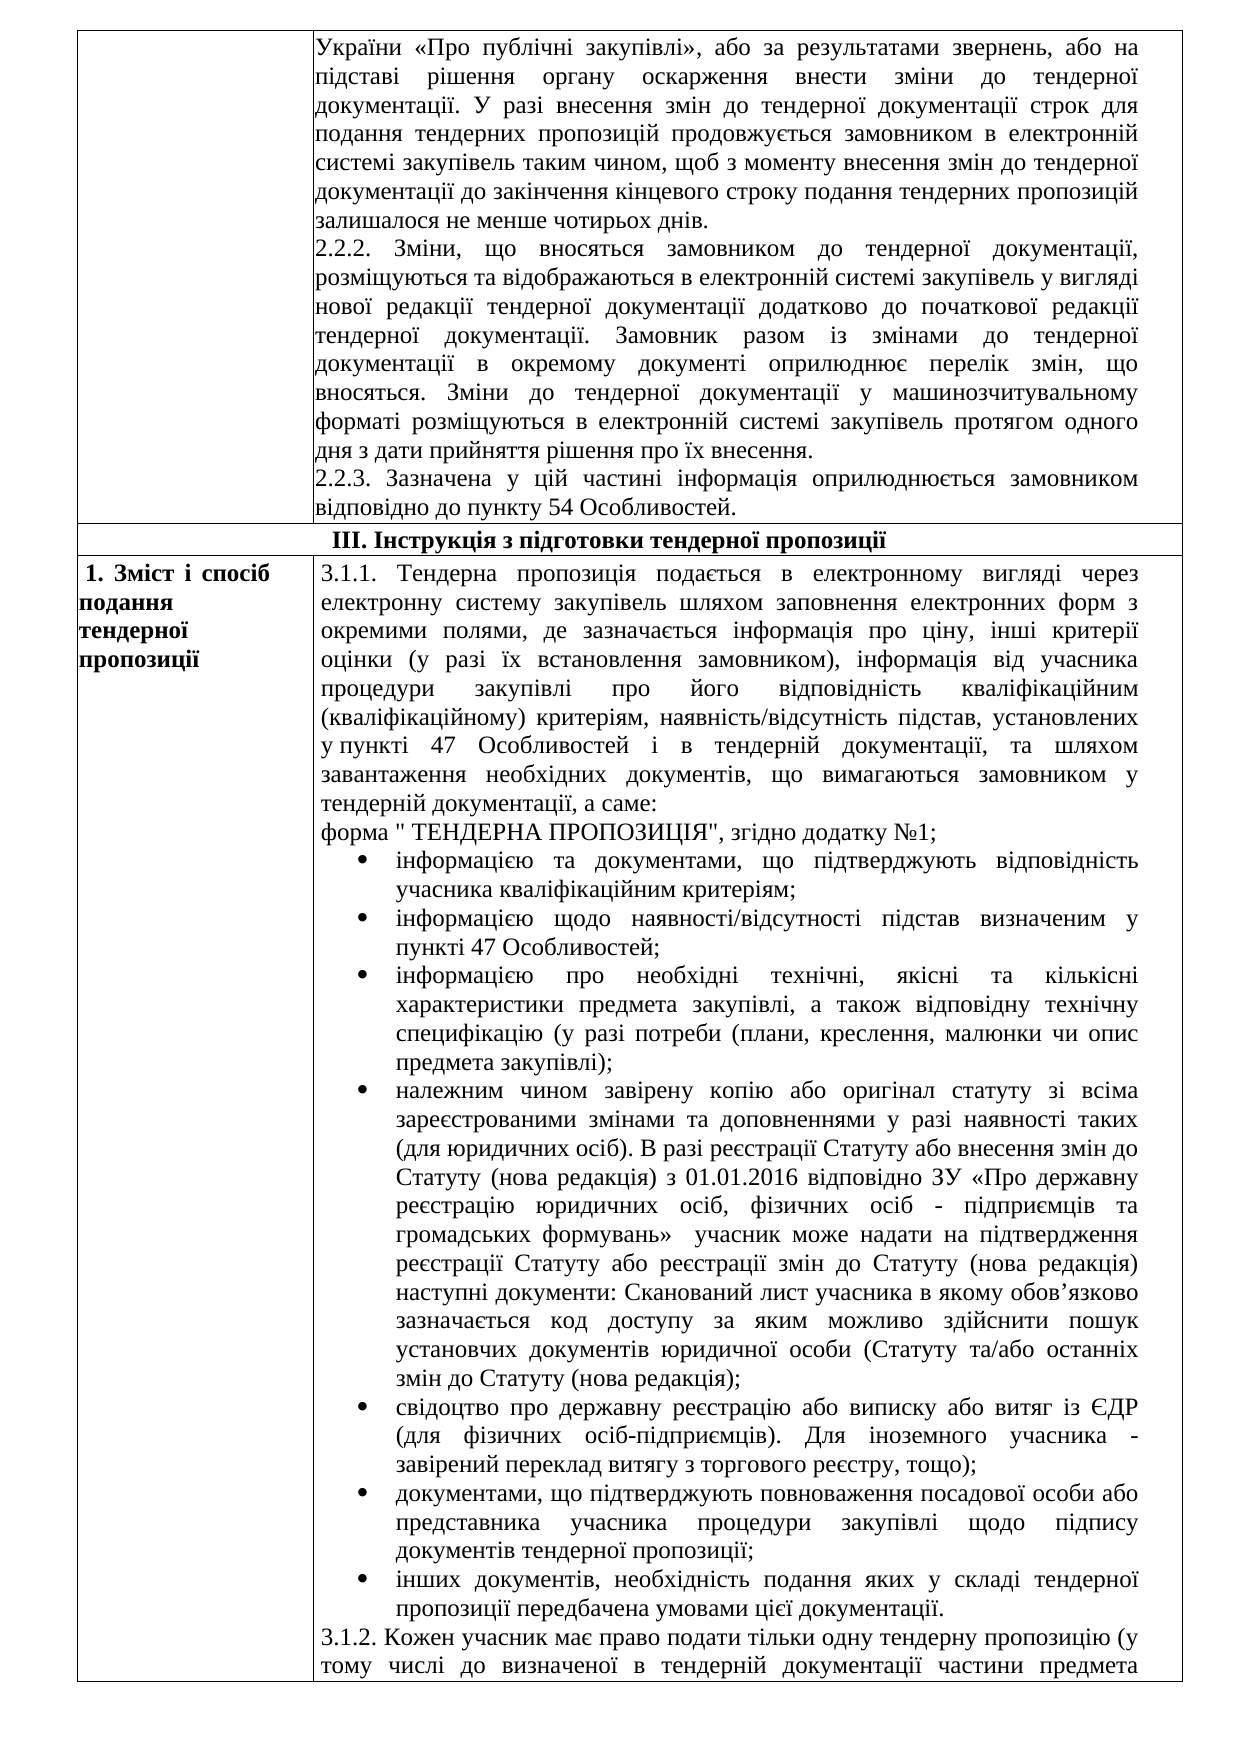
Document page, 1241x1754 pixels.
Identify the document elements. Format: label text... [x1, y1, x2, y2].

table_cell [78, 31, 313, 522]
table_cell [78, 556, 313, 1681]
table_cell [314, 31, 1182, 522]
table_cell III. Інструкція з підготовки тендерної пропозиції [78, 524, 1182, 555]
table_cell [314, 556, 1182, 1681]
